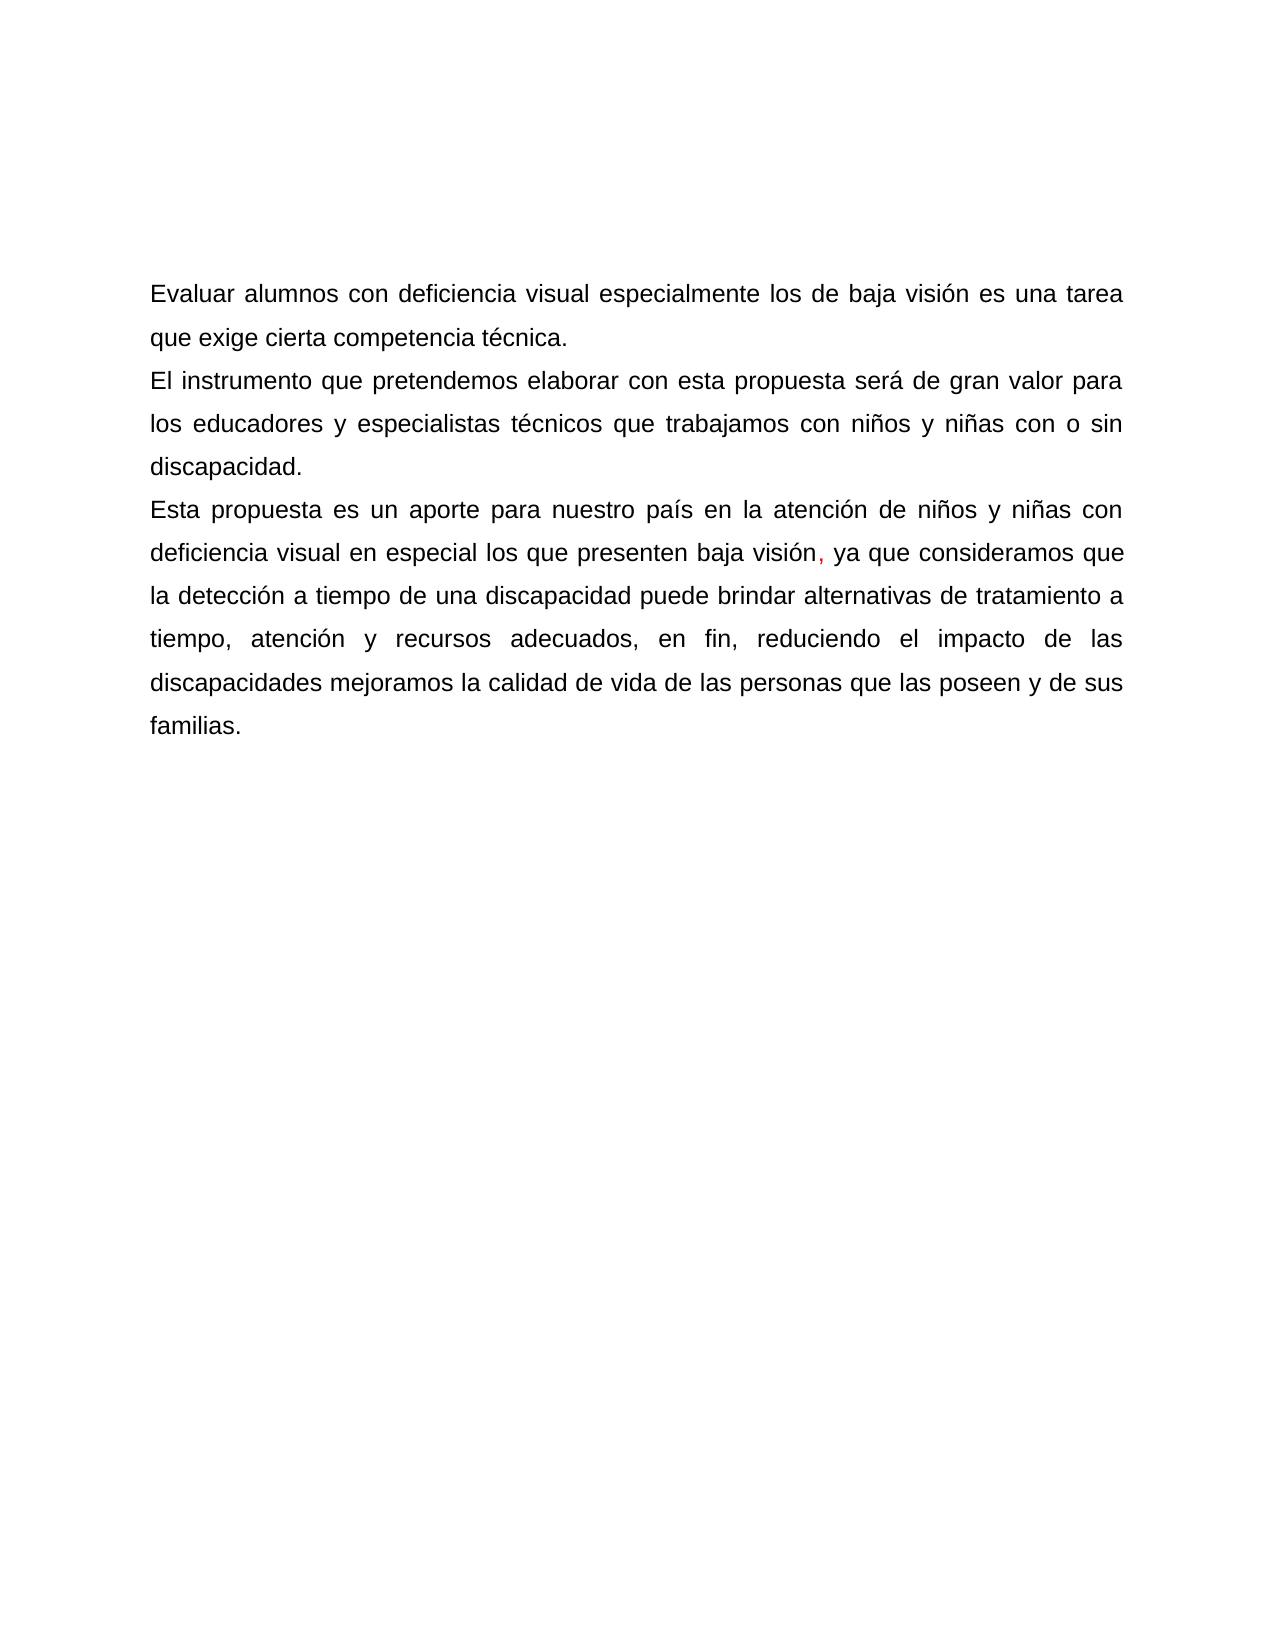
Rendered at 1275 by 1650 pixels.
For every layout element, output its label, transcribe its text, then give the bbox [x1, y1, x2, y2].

text Esta propuesta es un aporte para nuestro país en la atención de niños y niñas con deficiencia visual en especial los que presenten baja visión, ya que consideramos que la detección a tiempo de una discapacidad puede brindar alternativas de tratamiento a tiempo, atención y recursos adecuados, en fin, reduciendo el impacto de las discapacidades mejoramos la calidad de vida de las personas que las poseen y de sus familias. [150, 495, 1125, 739]
text El instrumento que pretendemos elaborar con esta propuesta será de gran valor para los educadores y especialistas técnicos que trabajamos con niños y niñas con o sin discapacidad. [150, 366, 1125, 481]
text Evaluar alumnos con deficiencia visual especialmente los de baja visión es una tarea que exige cierta competencia técnica. [150, 279, 1125, 351]
